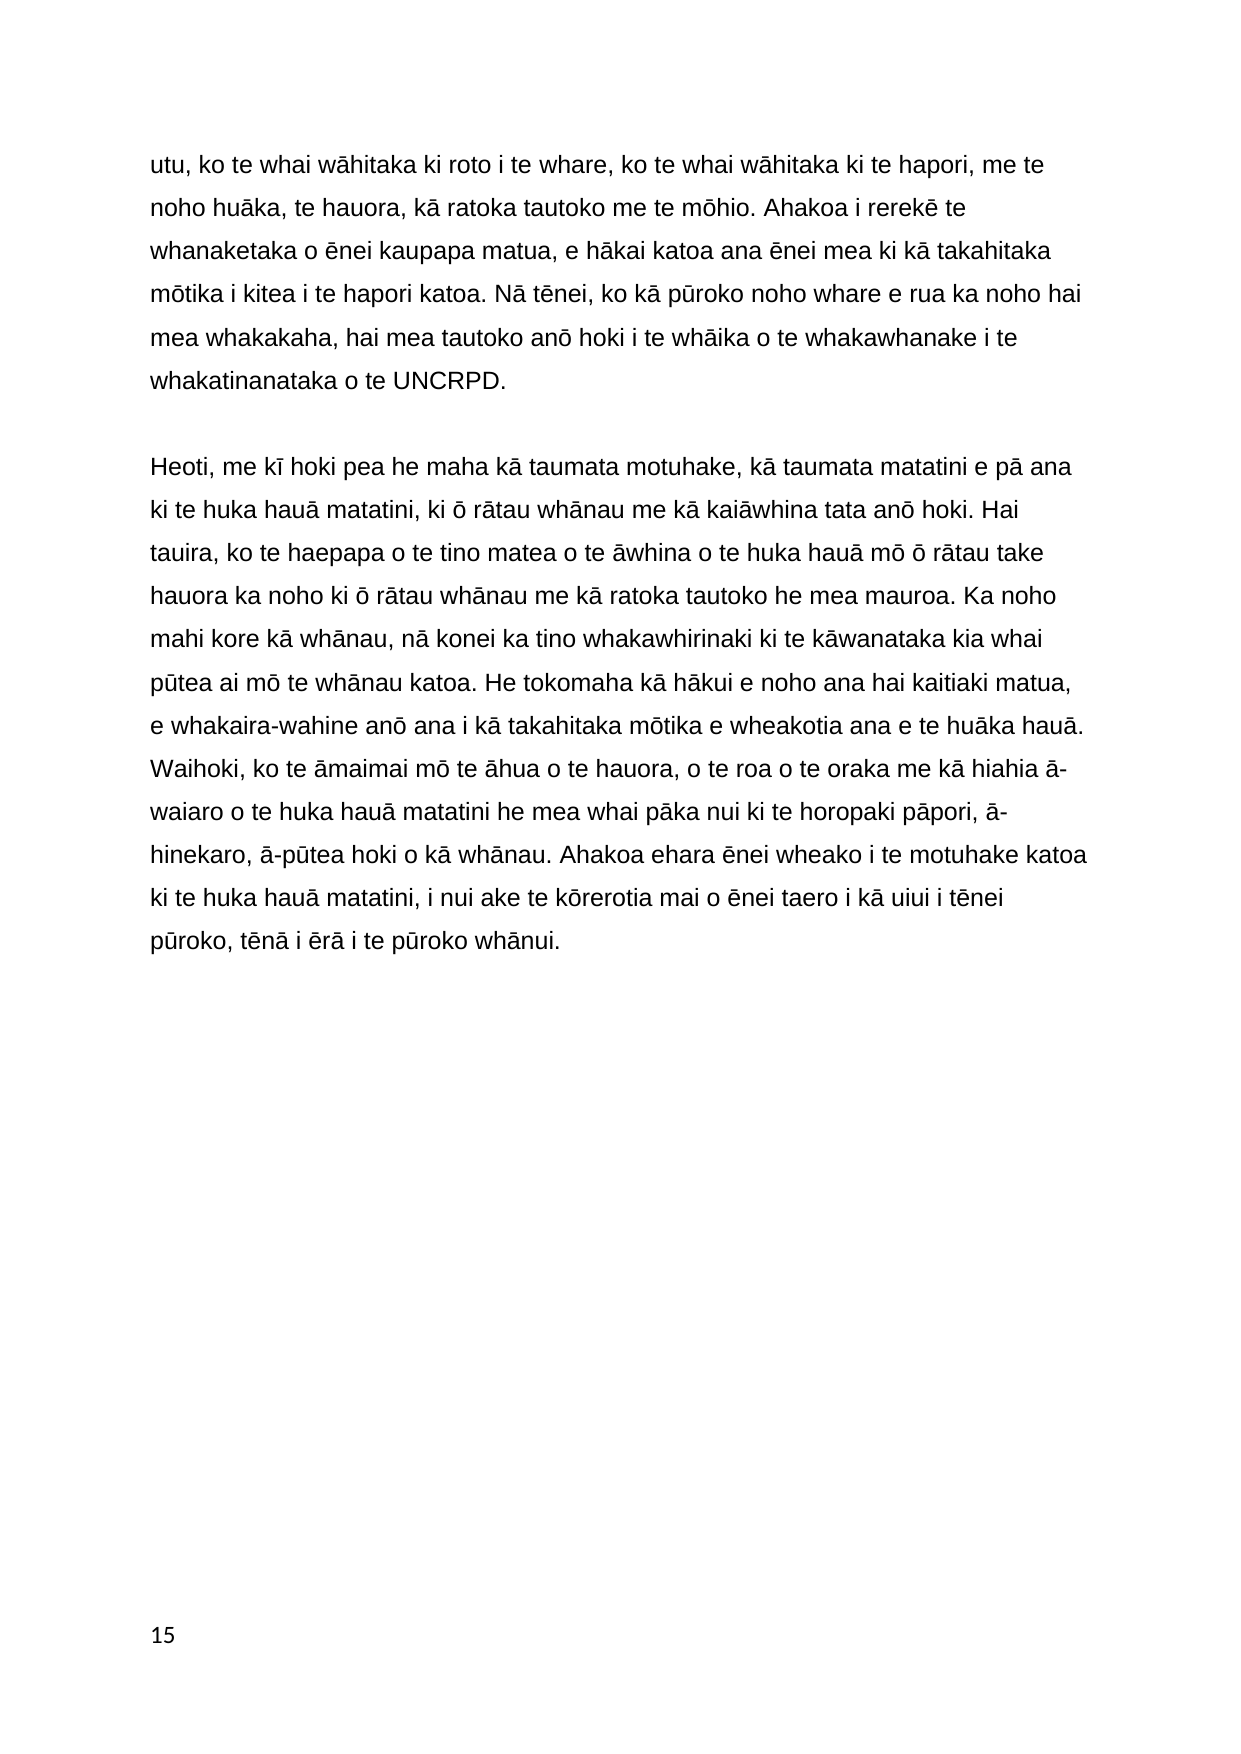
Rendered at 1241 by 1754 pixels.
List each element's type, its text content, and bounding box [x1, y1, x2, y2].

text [150, 150, 1090, 394]
text Heoti, me kī hoki pea he maha kā taumata motuhake, kā taumata matatini e pā ana ki te huka hauā matatini, ki ō rātau whānau me kā kaiāwhina tata anō hoki. Hai tauira, ko te haepapa o te tino matea o te āwhina o te huka hauā mō ō rātau take hauora ka noho ki ō rātau whānau me kā ratoka tautoko he mea mauroa. Ka noho mahi kore kā whānau, nā konei ka tino whakawhirinaki ki te kāwanataka kia whai pūtea ai mō te whānau katoa. He tokomaha kā hākui e noho ana hai kaitiaki matua, e whakaira-wahine anō ana i kā takahitaka mōtika e wheakotia ana e te huāka hauā. Waihoki, ko te āmaimai mō te āhua o te hauora, o te roa o te oraka me kā hiahia ā-waiaro o te huka hauā matatini he mea whai pāka nui ki te horopaki pāpori, ā-hinekaro, ā-pūtea hoki o kā whānau. Ahakoa ehara ēnei wheako i te motuhake katoa ki te huka hauā matatini, i nui ake te kōrerotia mai o ēnei taero i kā uiui i tēnei pūroko, tēnā i ērā i te pūroko whānui. [150, 452, 1090, 955]
